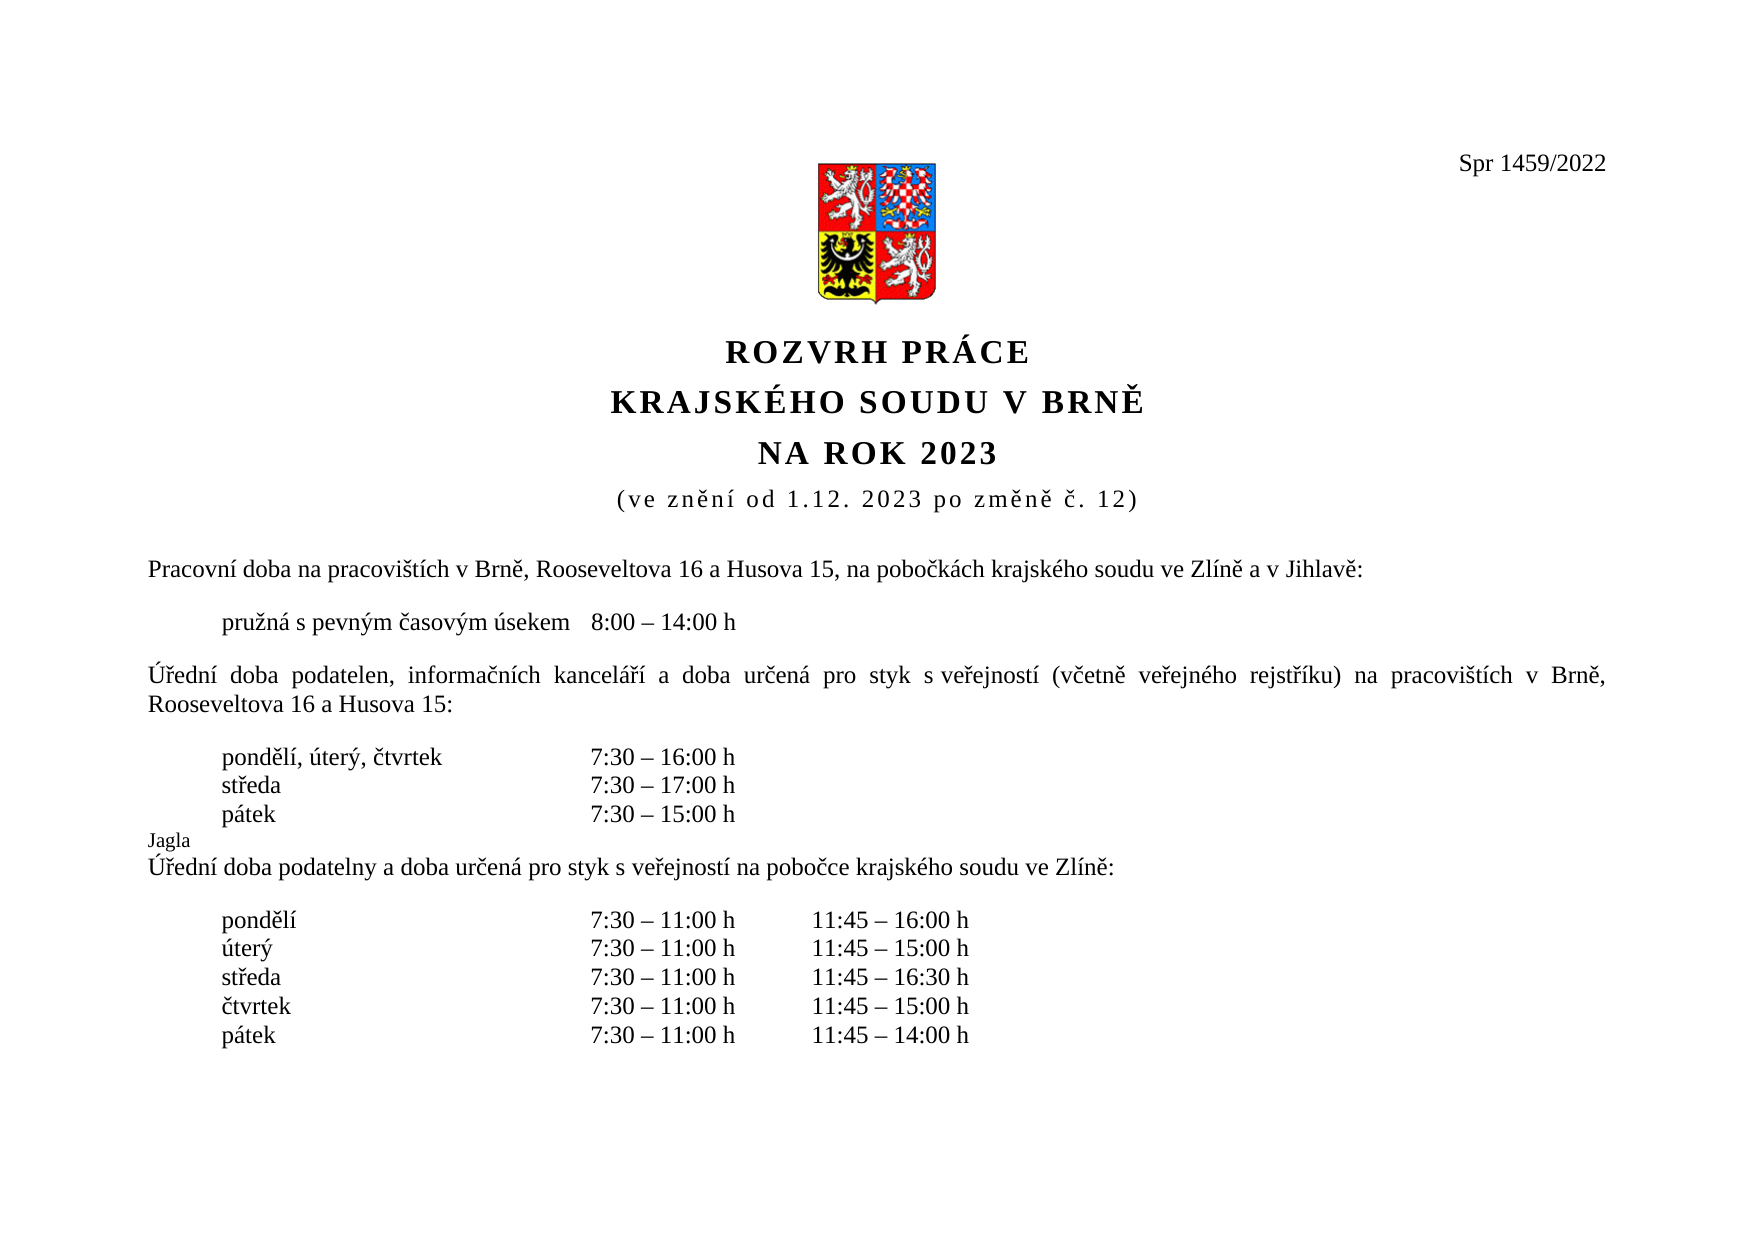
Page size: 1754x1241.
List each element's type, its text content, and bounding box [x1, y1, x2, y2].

text KRAJSKÉHO SOUDU V BRNĚ [148, 383, 1606, 421]
text úterý 7:30 – 11:00 h 11:45 – 15:00 h [148, 933, 1606, 962]
text pružná s pevným časovým úsekem 8:00 – 14:00 h [148, 607, 1606, 636]
text Úřední doba podatelen, informačních kanceláří a doba určená pro styk s veřejností (včetně veřejného rejstříku) na pracovištích v Brně, Rooseveltova 16 a Husova 15: [148, 660, 1606, 717]
text čtvrtek 7:30 – 11:00 h 11:45 – 15:00 h [148, 991, 1606, 1020]
text Jagla [148, 828, 1606, 852]
text Pracovní doba na pracovištích v Brně, Rooseveltova 16 a Husova 15, na pobočkách krajského soudu ve Zlíně a v Jihlavě: [148, 554, 1606, 583]
text Spr 1459/2022 [148, 148, 1606, 176]
text středa 7:30 – 17:00 h [148, 770, 1606, 799]
text Úřední doba podatelny a doba určená pro styk s veřejností na pobočce krajského soudu ve Zlíně: [148, 852, 1606, 881]
text NA ROK 2023 [148, 433, 1606, 472]
text ROZVRH PRÁCE [148, 332, 1606, 370]
text pondělí, úterý, čtvrtek 7:30 – 16:00 h [148, 742, 1606, 770]
text (ve znění od 1.12. 2023 po změně č. 12) [148, 484, 1606, 513]
picture [814, 176, 940, 308]
text pátek 7:30 – 11:00 h 11:45 – 14:00 h [148, 1020, 1606, 1048]
text pondělí 7:30 – 11:00 h 11:45 – 16:00 h [148, 905, 1606, 933]
text středa 7:30 – 11:00 h 11:45 – 16:30 h [148, 962, 1606, 991]
text pátek 7:30 – 15:00 h [148, 799, 1606, 828]
